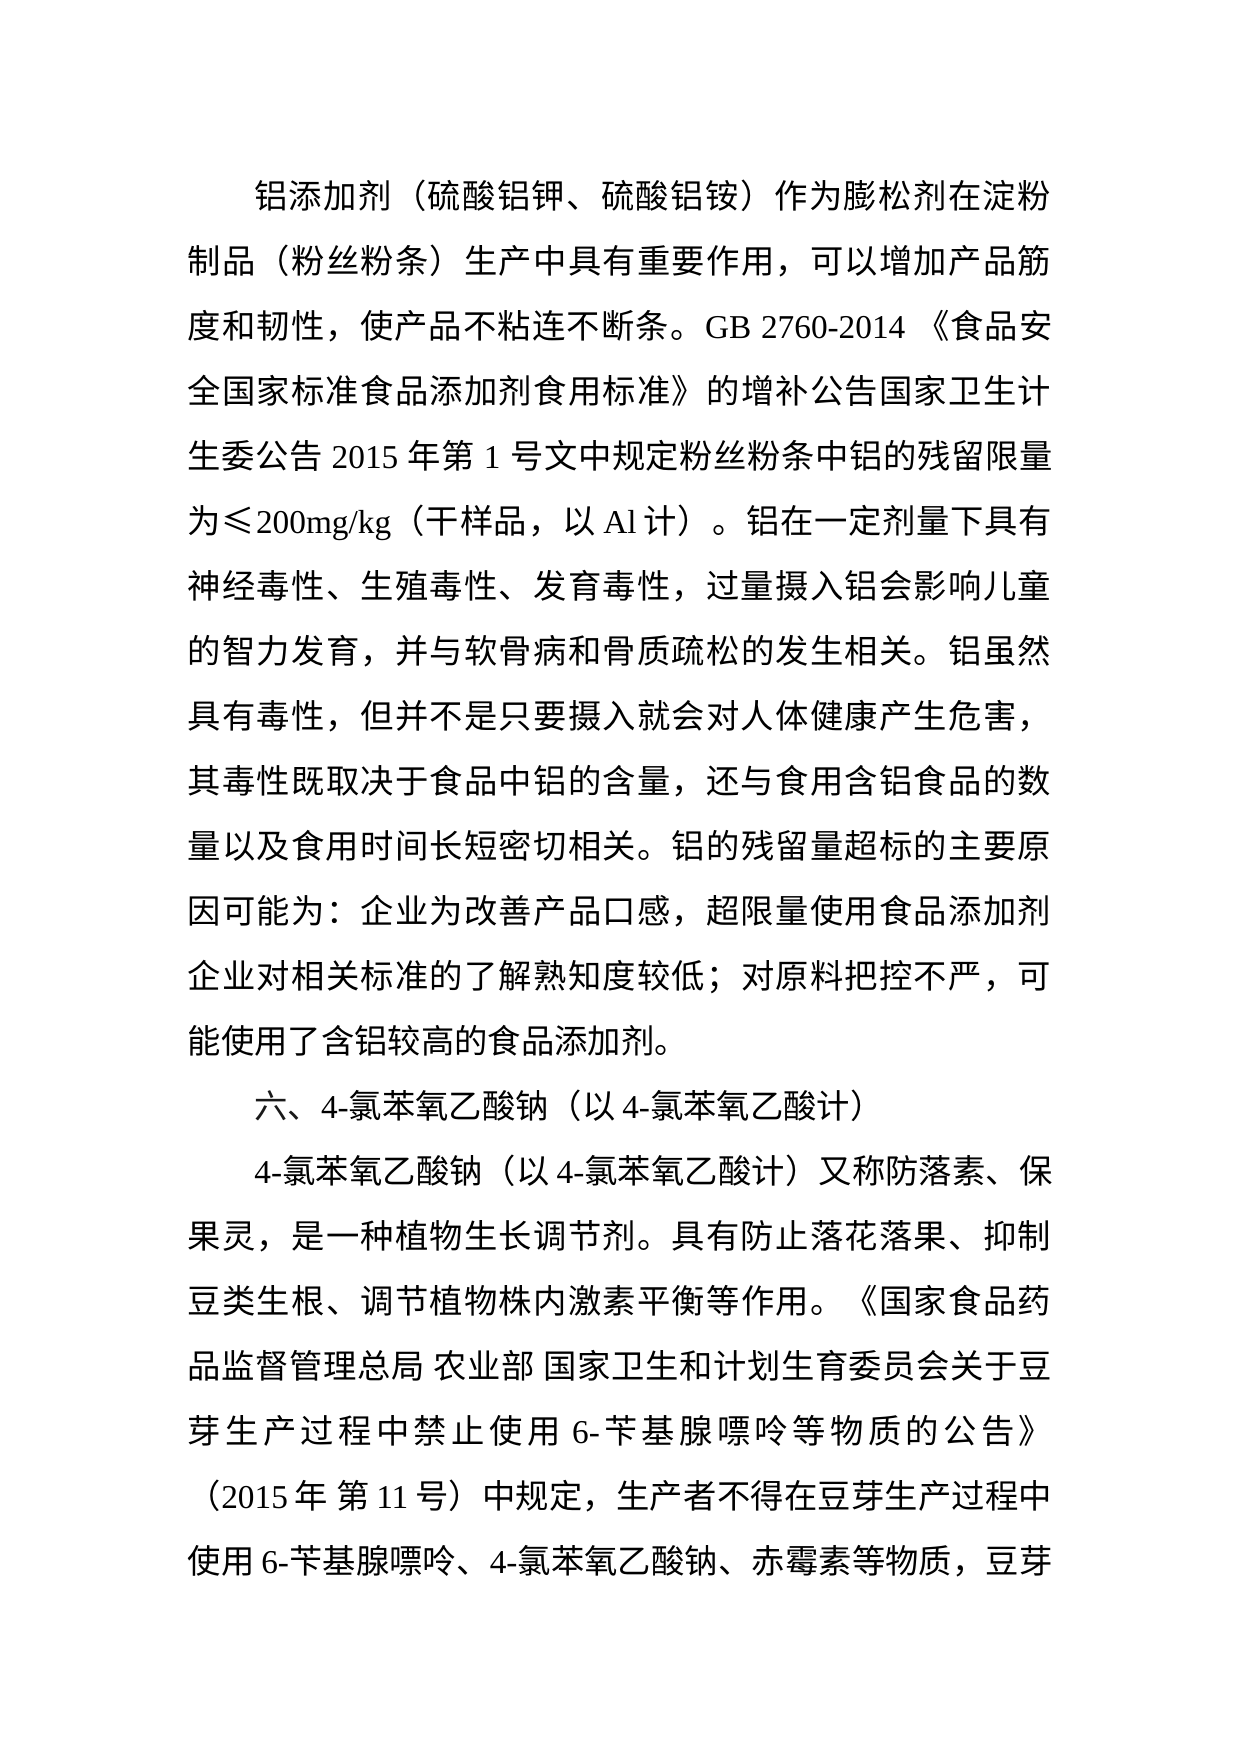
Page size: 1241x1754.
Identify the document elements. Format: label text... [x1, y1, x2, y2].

text 铝添加剂（硫酸铝钾、硫酸铝铵）作为膨松剂在淀粉制品（粉丝粉条）生产中具有重要作用，可以增加产品筋度和韧性，使产品不粘连不断条。GB 2760-2014 《食品安全国家标准食品添加剂食用标准》的增补公告国家卫生计生委公告 2015 年第 1 号文中规定粉丝粉条中铝的残留限量为≤200mg/kg（干样品，以Al计）。铝在一定剂量下具有神经毒性、生殖毒性、发育毒性，过量摄入铝会影响儿童的智力发育，并与软骨病和骨质疏松的发生相关。铝虽然具有毒性，但并不是只要摄入就会对人体健康产生危害，其毒性既取决于食品中铝的含量，还与食用含铝食品的数量以及食用时间长短密切相关。铝的残留量超标的主要原因可能为：企业为改善产品口感，超限量使用食品添加剂；企业对相关标准的了解熟知度较低；对原料把控不严，可能使用了含铝较高的食品添加剂。 [187, 162, 1053, 1072]
text 六、4-氯苯氧乙酸钠（以4-氯苯氧乙酸计） [187, 1072, 1053, 1137]
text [187, 1137, 1053, 1592]
